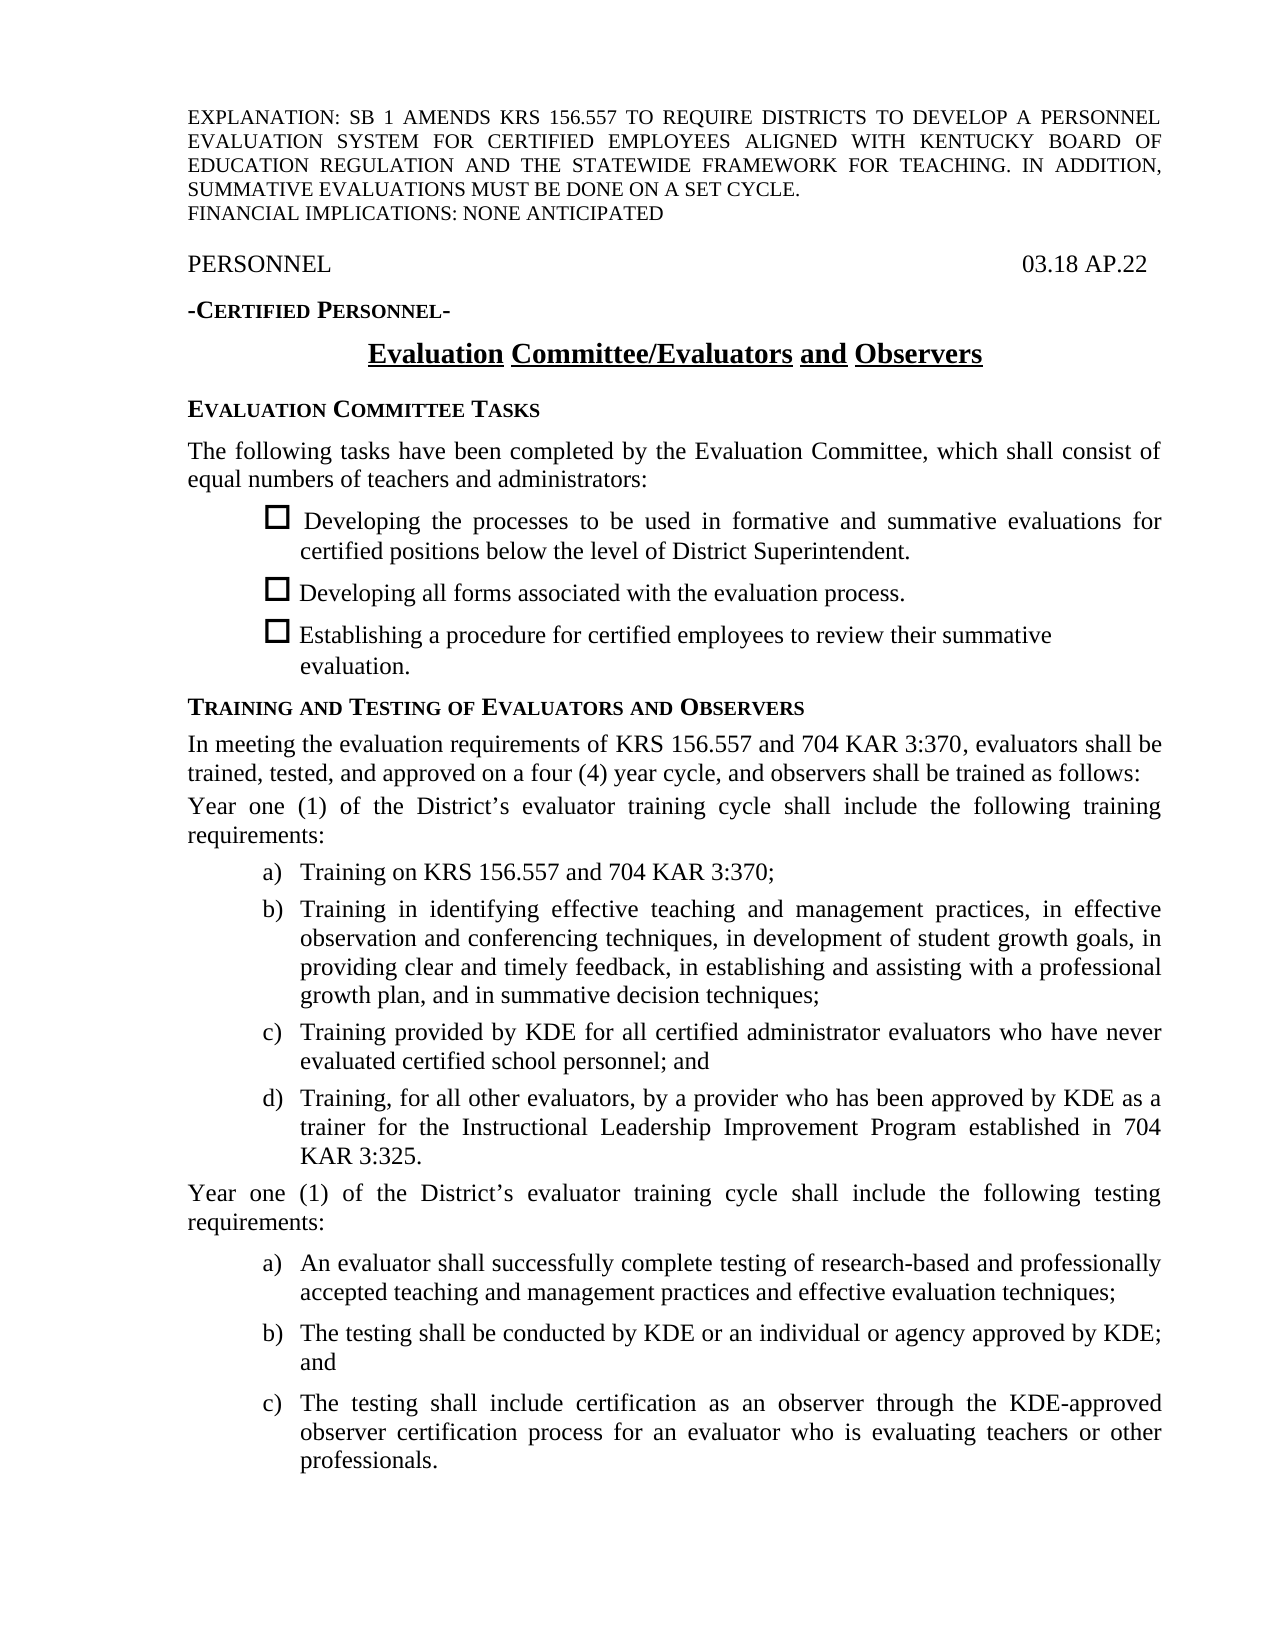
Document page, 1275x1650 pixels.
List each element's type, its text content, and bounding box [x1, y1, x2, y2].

text The following tasks have been completed by the Evaluation Committee, which shall consist of equal numbers of teachers and administrators: [187, 436, 1162, 493]
list Training in identifying effective teaching and management practices, in effective observation and conferencing techniques, in development of student growth goals, in providing clear and timely feedback, in establishing and assisting with a professional growth plan, and in summative decision techniques; [262, 894, 1162, 1009]
title Evaluation Committee/Evaluators and Observers [187, 336, 1162, 369]
list Training, for all other evaluators, by a provider who has been approved by KDE as a trainer for the Instructional Leadership Improvement Program established in 704 KAR 3:325. [262, 1083, 1162, 1169]
list Training on KRS 156.557 and 704 KAR 3:370; [262, 857, 1162, 886]
text Year one (1) of the District’s evaluator training cycle shall include the following testing requirements: [187, 1178, 1162, 1235]
text FINANCIAL IMPLICATIONS: NONE ANTICIPATED [187, 201, 1162, 225]
text Establishing a procedure for certified employees to review their summative evaluation. [262, 621, 1162, 680]
text Year one (1) of the District’s evaluator training cycle shall include the following training requirements: [187, 791, 1162, 849]
list An evaluator shall successfully complete testing of research-based and professionally accepted teaching and management practices and effective evaluation techniques; [262, 1248, 1162, 1305]
text -Certified Personnel- [187, 295, 1162, 323]
subtitle Training and Testing of Evaluators and Observers [187, 692, 1162, 721]
text In meeting the evaluation requirements of KRS 156.557 and 704 KAR 3:370, evaluators shall be trained, tested, and approved on a four (4) year cycle, and observers shall be trained as follows: [187, 729, 1162, 787]
text Developing all forms associated with the evaluation process. [262, 578, 1162, 608]
list Training provided by KDE for all certified administrator evaluators who have never evaluated certified school personnel; and [262, 1017, 1162, 1075]
list The testing shall include certification as an observer through the KDE-approved observer certification process for an evaluator who is evaluating teachers or other professionals. [262, 1388, 1162, 1474]
text Developing the processes to be used in formative and summative evaluations for certified positions below the level of District Superintendent. [262, 506, 1162, 565]
subtitle Evaluation Committee Tasks [187, 394, 1162, 423]
text EXPLANATION: SB 1 AMENDS KRS 156.557 TO REQUIRE DISTRICTS TO DEVELOP A PERSONNEL EVALUATION SYSTEM FOR CERTIFIED EMPLOYEES ALIGNED WITH KENTUCKY BOARD OF EDUCATION REGULATION AND THE STATEWIDE FRAMEWORK FOR TEACHing. IN ADDITION, SUMMATIVE EVALUATIONS MUST BE DONE ON A SET CYCLE. [187, 105, 1162, 201]
list The testing shall be conducted by KDE or an individual or agency approved by KDE; and [262, 1318, 1162, 1375]
subtitle PERSONNEL D03.18 AP.22 [187, 249, 1162, 278]
